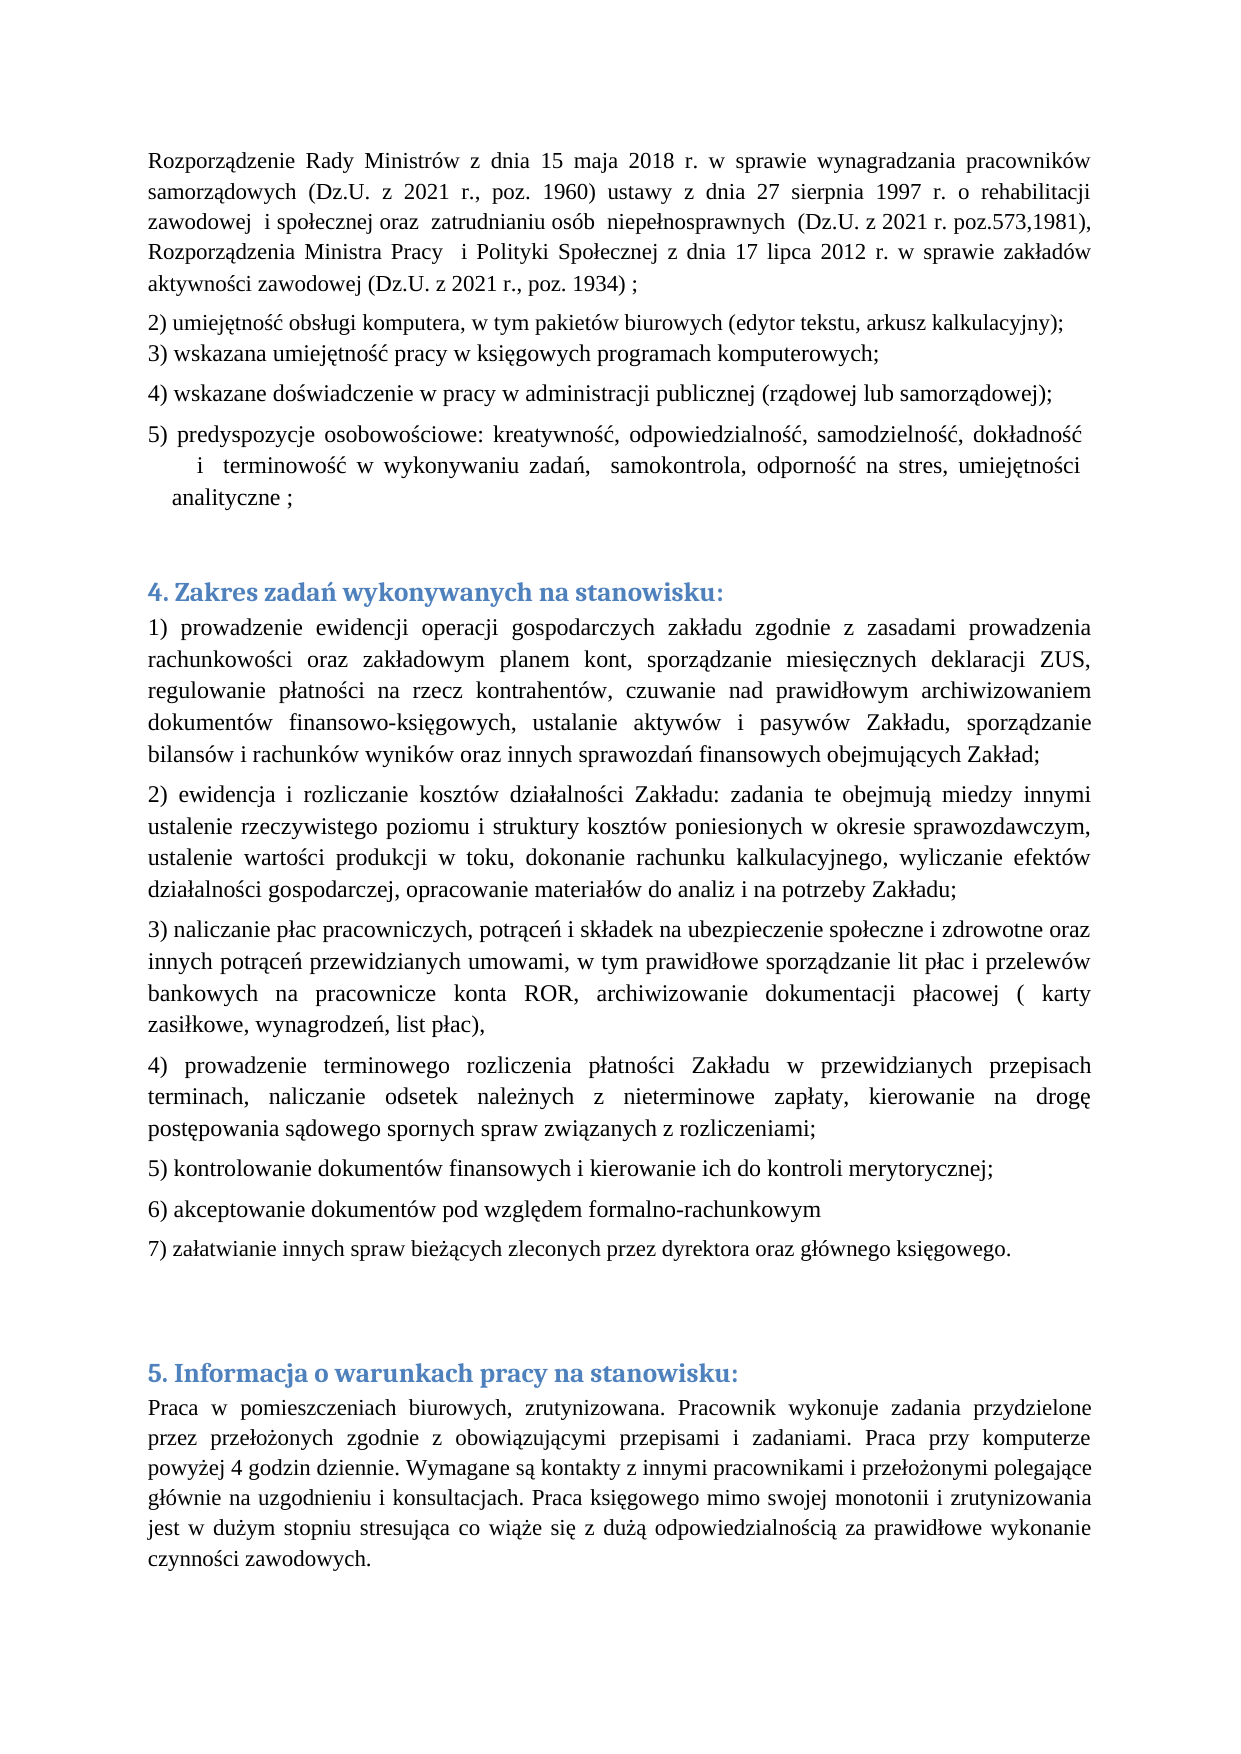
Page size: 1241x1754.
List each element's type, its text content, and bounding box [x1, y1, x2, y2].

text 2) ewidencja i rozliczanie kosztów działalności Zakładu: zadania te obejmują miedzy innymi ustalenie rzeczywistego poziomu i struktury kosztów poniesionych w okresie sprawozdawczym, ustalenie wartości produkcji w toku, dokonanie rachunku kalkulacyjnego, wyliczanie efektów działalności gospodarczej, opracowanie materiałów do analiz i na potrzeby Zakładu; [148, 780, 1093, 903]
text 5) predyspozycje osobowościowe: kreatywność, odpowiedzialność, samodzielność, dokładność i terminowość w wykonywaniu zadań, samokontrola, odporność na stres, umiejętności analityczne ; [148, 420, 1093, 511]
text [148, 148, 1093, 296]
text 1) prowadzenie ewidencji operacji gospodarczych zakładu zgodnie z zasadami prowadzenia rachunkowości oraz zakładowym planem kont, sporządzanie miesięcznych deklaracji ZUS, regulowanie płatności na rzecz kontrahentów, czuwanie nad prawidłowym archiwizowaniem dokumentów finansowo-księgowych, ustalanie aktywów i pasywów Zakładu, sporządzanie bilansów i rachunków wyników oraz innych sprawozdań finansowych obejmujących Zakład; [148, 613, 1093, 767]
text 6) akceptowanie dokumentów pod względem formalno-rachunkowym [148, 1194, 1093, 1222]
text 7) załatwianie innych spraw bieżących zleconych przez dyrektora oraz głównego księgowego. [148, 1235, 1093, 1261]
text 3) wskazana umiejętność pracy w księgowych programach komputerowych; [148, 339, 1093, 367]
text 3) naliczanie płac pracowniczych, potrąceń i składek na ubezpieczenie społeczne i zdrowotne oraz innych potrąceń przewidzianych umowami, w tym prawidłowe sporządzanie lit płac i przelewów bankowych na pracownicze konta ROR, archiwizowanie dokumentacji płacowej ( karty zasiłkowe, wynagrodzeń, list płac), [148, 915, 1093, 1038]
text 4) wskazane doświadczenie w pracy w administracji publicznej (rządowej lub samorządowej); [148, 379, 1093, 407]
text 5) kontrolowanie dokumentów finansowych i kierowanie ich do kontroli merytorycznej; [148, 1154, 1093, 1182]
subtitle 4. Zakres zadań wykonywanych na stanowisku: [148, 577, 1093, 608]
text 4) prowadzenie terminowego rozliczenia płatności Zakładu w przewidzianych przepisach terminach, naliczanie odsetek należnych z nieterminowe zapłaty, kierowanie na drogę postępowania sądowego spornych spraw związanych z rozliczeniami; [148, 1051, 1093, 1142]
subtitle 5. Informacja o warunkach pracy na stanowisku: [148, 1358, 1093, 1389]
text Praca w pomieszczeniach biurowych, zrutynizowana. Pracownik wykonuje zadania przydzielone przez przełożonych zgodnie z obowiązującymi przepisami i zadaniami. Praca przy komputerze powyżej 4 godzin dziennie. Wymagane są kontakty z innymi pracownikami i przełożonymi polegające głównie na uzgodnieniu i konsultacjach. Praca księgowego mimo swojej monotonii i zrutynizowania jest w dużym stopniu stresująca co wiąże się z dużą odpowiedzialnością za prawidłowe wykonanie czynności zawodowych. [148, 1394, 1093, 1571]
text 2) umiejętność obsługi komputera, w tym pakietów biurowych (edytor tekstu, arkusz kalkulacyjny); [148, 309, 1093, 335]
